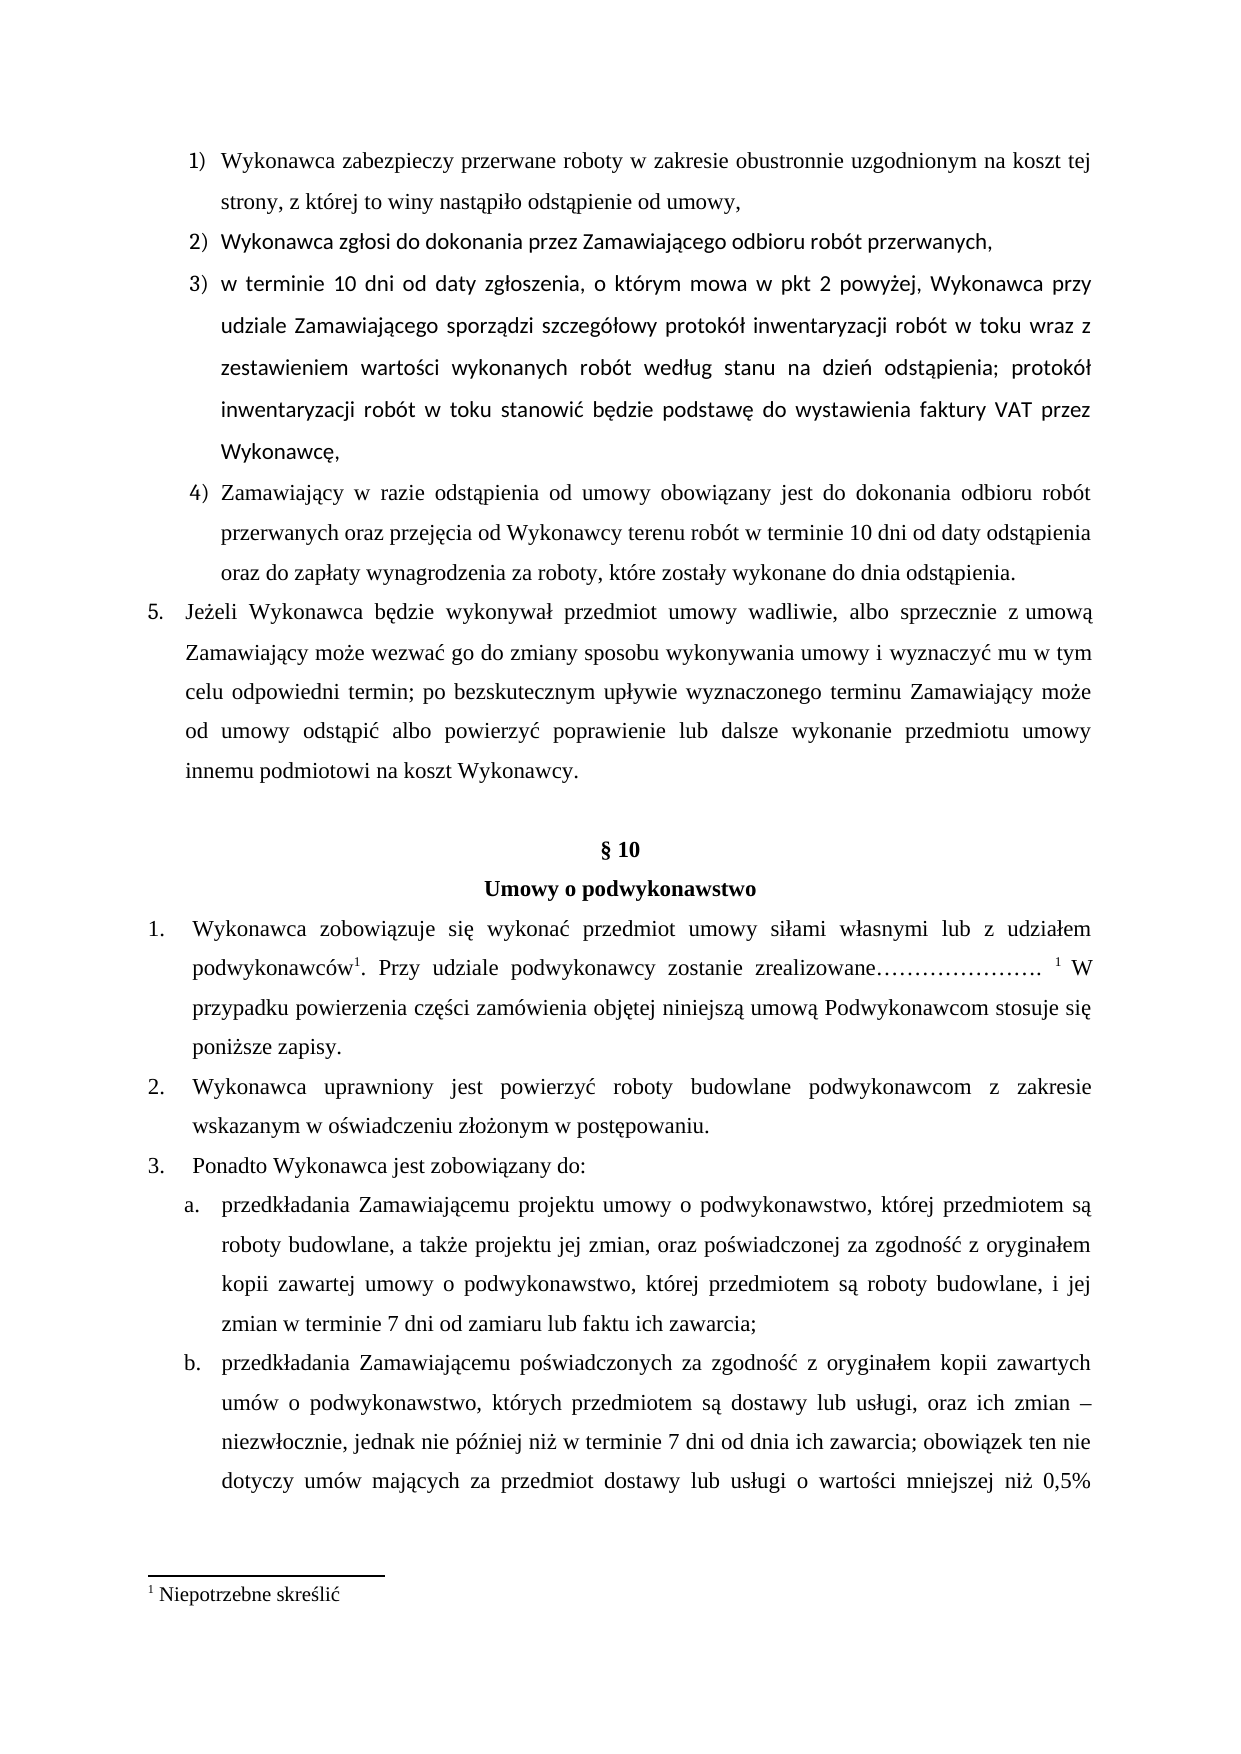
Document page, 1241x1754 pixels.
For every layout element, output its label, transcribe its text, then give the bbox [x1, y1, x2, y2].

list Jeżeli Wykonawca będzie wykonywał przedmiot umowy wadliwie, albo sprzecznie z umową Zamawiający może wezwać go do zmiany sposobu wykonywania umowy i wyznaczyć mu w tym celu odpowiedni termin; po bezskutecznym upływie wyznaczonego terminu Zamawiający może od umowy odstąpić albo powierzyć poprawienie lub dalsze wykonanie przedmiotu umowy innemu podmiotowi na koszt Wykonawcy. [148, 598, 1093, 783]
list w terminie 10 dni od daty zgłoszenia, o którym mowa w pkt 2 powyżej, Wykonawca przy udziale Zamawiającego sporządzi szczegółowy protokół inwentaryzacji robót w toku wraz z zestawieniem wartości wykonanych robót według stanu na dzień odstąpienia; protokół inwentaryzacji robót w toku stanowić będzie podstawę do wystawienia faktury VAT przez Wykonawcę, [189, 269, 1093, 465]
list Wykonawca zgłosi do dokonania przez Zamawiającego odbioru robót przerwanych, [189, 227, 1093, 255]
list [184, 1349, 1093, 1494]
list Wykonawca zabezpieczy przerwane roboty w zakresie obustronnie uzgodnionym na koszt tej strony, z której to winy nastąpiło odstąpienie od umowy, [189, 148, 1093, 214]
list Wykonawca zobowiązuje się wykonać przedmiot umowy siłami własnymi lub z udziałem podwykonawców. Przy udziale podwykonawcy zostanie zrealizowane…………………. 1 W przypadku powierzenia części zamówienia objętej niniejszą umową Podwykonawcom stosuje się poniższe zapisy. [148, 915, 1093, 1060]
list przedkładania Zamawiającemu projektu umowy o podwykonawstwo, której przedmiotem są roboty budowlane, a także projektu jej zmian, oraz poświadczonej za zgodność z oryginałem kopii zawartej umowy o podwykonawstwo, której przedmiotem są roboty budowlane, i jej zmian w terminie 7 dni od zamiaru lub faktu ich zawarcia; [184, 1191, 1093, 1336]
list Wykonawca uprawniony jest powierzyć roboty budowlane podwykonawcom z zakresie wskazanym w oświadczeniu złożonym w postępowaniu. [148, 1073, 1093, 1139]
text Umowy o podwykonawstwo [148, 875, 1093, 902]
text § 10 [148, 836, 1093, 862]
list Ponadto Wykonawca jest zobowiązany do: [148, 1152, 1093, 1178]
list Zamawiający w razie odstąpienia od umowy obowiązany jest do dokonania odbioru robót przerwanych oraz przejęcia od Wykonawcy terenu robót w terminie 10 dni od daty odstąpienia oraz do zapłaty wynagrodzenia za roboty, które zostały wykonane do dnia odstąpienia. [189, 479, 1093, 585]
